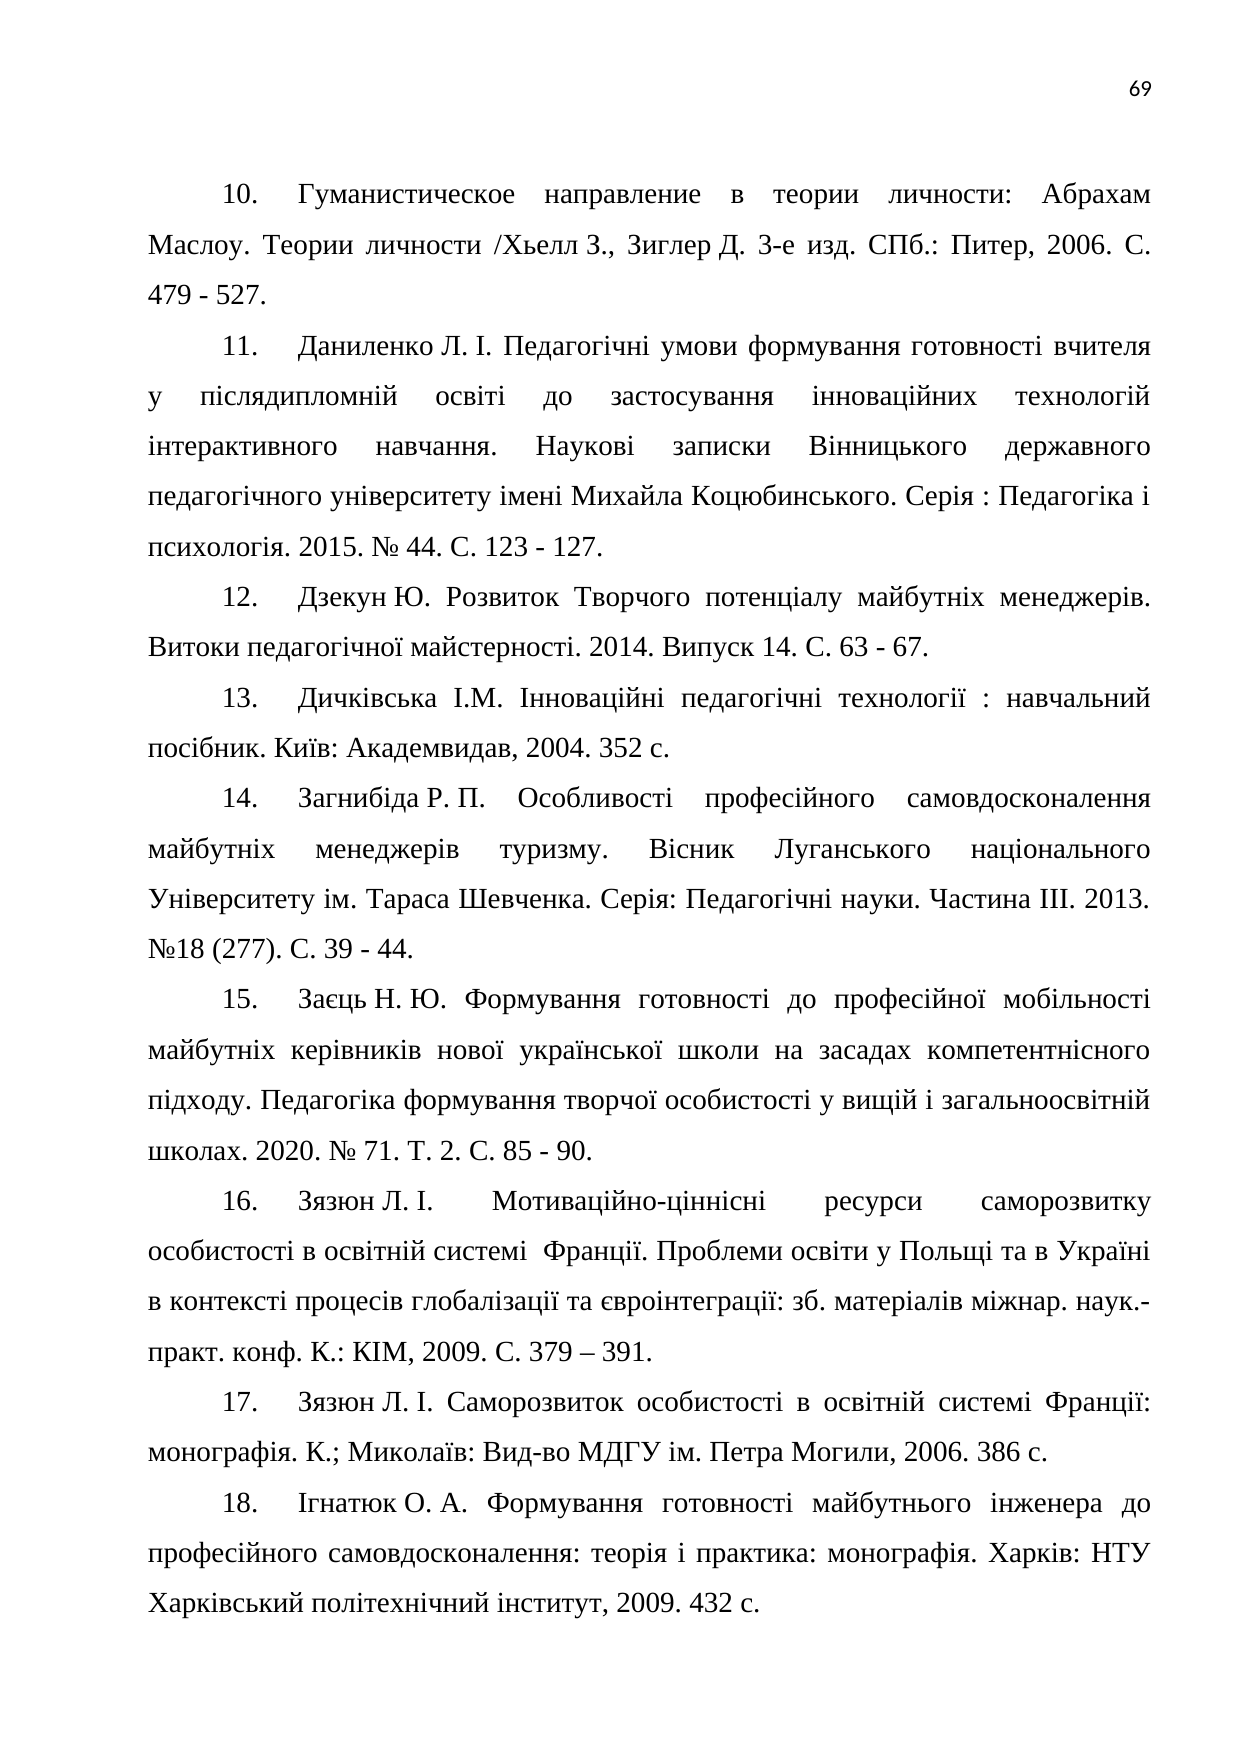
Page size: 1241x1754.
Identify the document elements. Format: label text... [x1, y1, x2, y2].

list Заєць Н. Ю. Формування готовності до професійної мобільності майбутніх керівників нової української школи на засадах компетентнісного підходу. Педагогіка формування творчої особистості у вищій і загальноосвітній школах. 2020. № 71. Т. 2. С. 85 - 90. [148, 982, 1152, 1166]
list Зязюн Л. І. Саморозвиток особистості в освітній системі Франції: монографія. К.; Миколаїв: Вид-во МДГУ ім. Петра Могили, 2006. 386 с. [148, 1384, 1152, 1468]
list Зязюн Л. І. Мотиваційно-ціннісні ресурси саморозвитку особистості в освітній системі Франції. Проблеми освіти у Польщі та в Україні в контексті процесів глобалізації та євроінтеграції: зб. матеріалів міжнар. наук.-практ. конф. К.: КІМ, 2009. С. 379 – 391. [148, 1183, 1152, 1367]
list Ігнатюк О. А. Формування готовності майбутнього інженера до професійного самовдосконалення: теорія і практика: монографія. Харків: НТУ Харківський політехнічний інститут, 2009. 432 с. [148, 1485, 1152, 1619]
list Загнибіда Р. П. Особливості професійного самовдосконалення майбутніх менеджерів туризму. Вісник Луганського національного Університету ім. Тараса Шевченка. Серія: Педагогічні науки. Частина ІІІ. 2013. №18 (277). С. 39 - 44. [148, 780, 1152, 965]
list Гуманистическое направление в теории личности: Абрахам Маслоу. Теории личности /Хьелл З., Зиглер Д. 3-е изд. СПб.: Питер, 2006. С. 479 - 527. [148, 177, 1152, 311]
list Дзекун Ю. Розвиток Творчого потенціалу майбутніх менеджерів. Витоки педагогічної майстерності. 2014. Випуск 14. С. 63 - 67. [148, 579, 1152, 663]
list Дичківська І.М. Інноваційні педагогічні технології : навчальний посібник. Київ: Академвидав, 2004. 352 с. [148, 680, 1152, 764]
list Даниленко Л. І. Педагогічні умови формування готовності вчителя у післядипломній освіті до застосування інноваційних технологій інтерактивного навчання. Наукові записки Вінницького державного педагогічного університету імені Михайла Коцюбинського. Серія : Педагогіка і психологія. 2015. № 44. С. 123 - 127. [148, 328, 1152, 562]
